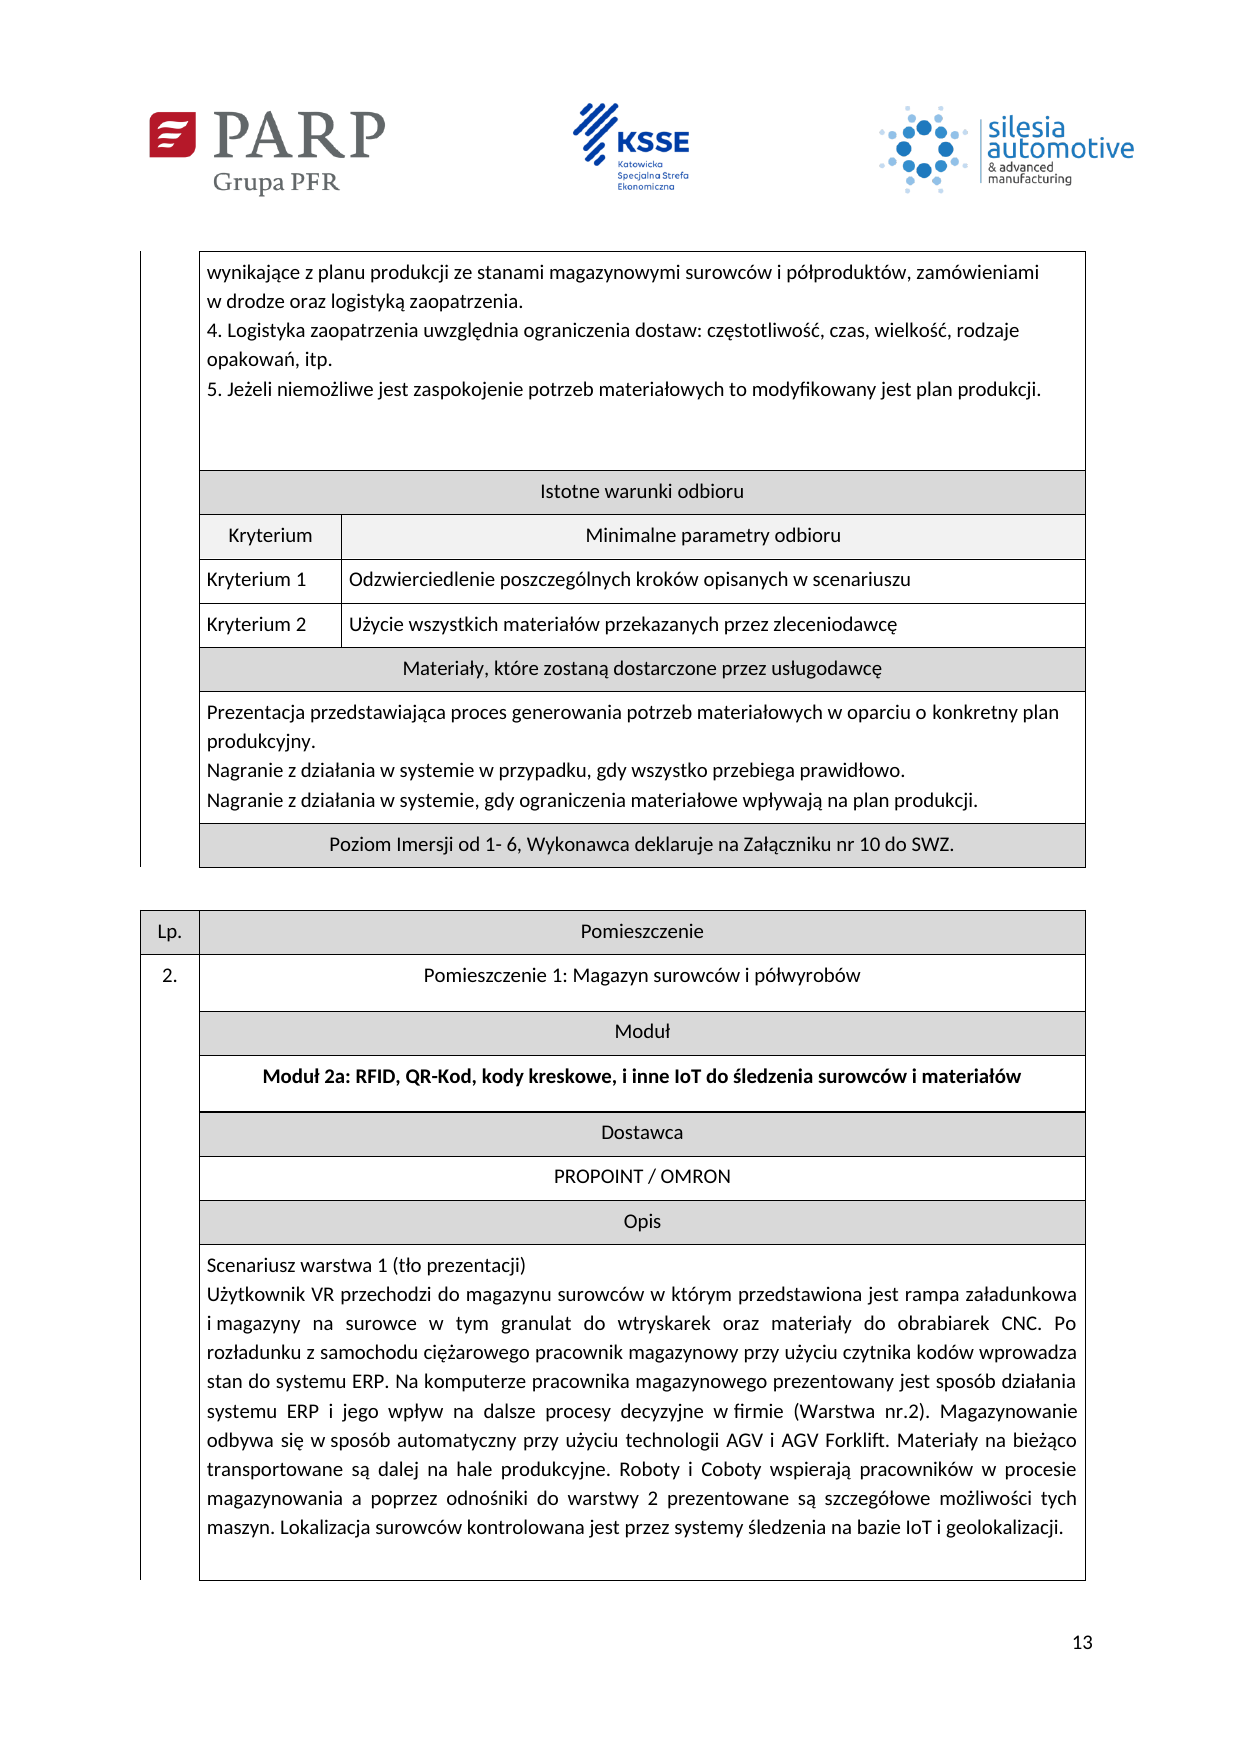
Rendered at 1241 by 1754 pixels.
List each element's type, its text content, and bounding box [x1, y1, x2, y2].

picture [571, 97, 702, 207]
table_cell Moduł [200, 1012, 1085, 1055]
table_cell 2. [141, 955, 199, 1580]
table_header Pomieszczenie [200, 911, 1085, 954]
table_cell Minimalne parametry odbioru [342, 515, 1085, 558]
table_cell Istotne warunki odbioru [200, 471, 1085, 514]
table_cell Opis [200, 1201, 1085, 1244]
table_cell Kryterium [200, 515, 341, 558]
picture [147, 109, 388, 199]
table_cell Kryterium 2 [200, 604, 341, 647]
picture [873, 96, 1140, 197]
table_cell Prezentacja przedstawiająca proces generowania potrzeb materiałowych w oparciu o konkretny plan produkcyjny. Nagranie z działania w systemie w przypadku, gdy wszystko przebiega prawidłowo. Nagranie z działania w systemie, gdy ograniczenia materiałowe wpływają na plan produkcji. [200, 692, 1085, 823]
table_cell Użycie wszystkich materiałów przekazanych przez zleceniodawcę [342, 604, 1085, 647]
table_cell Materiały, które zostaną dostarczone przez usługodawcę [200, 648, 1085, 691]
table_cell Dostawca [200, 1113, 1085, 1156]
table_cell PROPOINT / OMRON [200, 1157, 1085, 1200]
table_header Lp. [141, 911, 199, 954]
table_cell Odzwierciedlenie poszczególnych kroków opisanych w scenariuszu [342, 560, 1085, 603]
table_cell Pomieszczenie 1: Magazyn surowców i półwyrobów [200, 955, 1085, 1011]
table_cell Poziom Imersji od 1- 6, Wykonawca deklaruje na Załączniku nr 10 do SWZ. [200, 824, 1085, 867]
table_cell Moduł 2a: RFID, QR-Kod, kody kreskowe, i inne IoT do śledzenia surowców i materiałów [200, 1056, 1085, 1111]
table_cell Kryterium 1 [200, 560, 341, 603]
